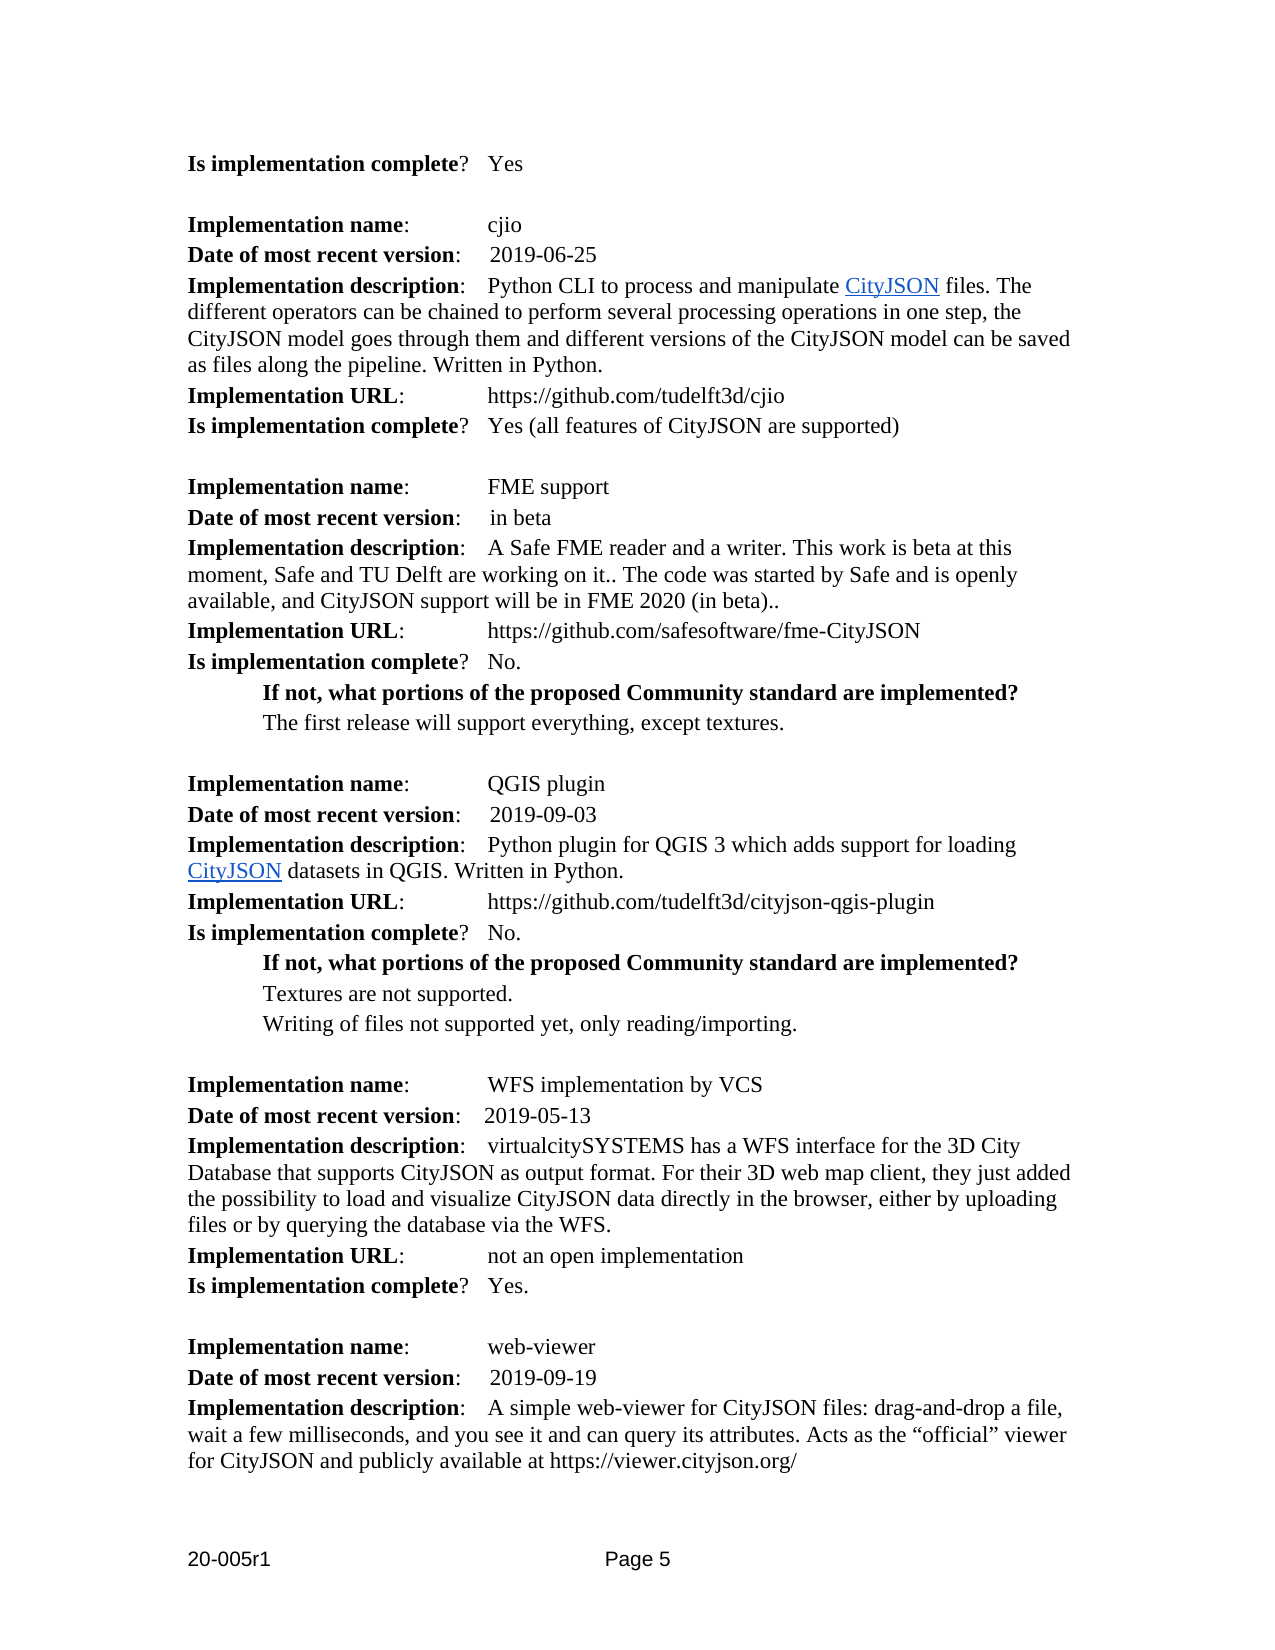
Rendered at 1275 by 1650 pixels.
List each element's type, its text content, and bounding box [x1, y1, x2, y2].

text Implementation URL: https://github.com/tudelft3d/cjio [187, 382, 1087, 408]
text Is implementation complete? Yes (all features of CityJSON are supported) [187, 412, 1087, 438]
text Is implementation complete? No. [187, 918, 1087, 945]
text Date of most recent version: 2019-06-25 [187, 242, 1087, 268]
text Implementation description: virtualcitySYSTEMS has a WFS interface for the 3D City Database that supports CityJSON as output format. For their 3D web map client, they just added the possibility to load and visualize CityJSON data directly in the browser, either by uploading files or by querying the database via the WFS. [187, 1132, 1087, 1238]
text Implementation description: A Safe FME reader and a writer. This work is beta at this moment, Safe and TU Delft are working on it.. The code was started by Safe and is openly available, and CityJSON support will be in FME 2020 (in beta).. [187, 534, 1087, 613]
text Is implementation complete? No. [187, 648, 1087, 674]
text The first release will support everything, except textures. [187, 709, 1087, 735]
text If not, what portions of the proposed Community standard are implemented? [187, 949, 1087, 975]
text Implementation URL: https://github.com/tudelft3d/cityjson-qgis-plugin [187, 888, 1087, 914]
text Implementation URL: https://github.com/safesoftware/fme-CityJSON [187, 617, 1087, 644]
text Implementation URL: not an open implementation [187, 1242, 1087, 1268]
text Implementation name: QGIS plugin [187, 770, 1087, 796]
text Date of most recent version: 2019-09-19 [187, 1364, 1087, 1390]
text Date of most recent version: 2019-05-13 [187, 1102, 1087, 1128]
text If not, what portions of the proposed Community standard are implemented? [187, 678, 1087, 705]
text Implementation name: web-viewer [187, 1333, 1087, 1360]
text Implementation name: WFS implementation by VCS [187, 1071, 1087, 1097]
text Is implementation complete? Yes [187, 150, 1087, 176]
text Is implementation complete? Yes. [187, 1272, 1087, 1299]
text Implementation description: A simple web-viewer for CityJSON files: drag-and-drop a file, wait a few milliseconds, and you see it and can query its attributes. Acts as the “official” viewer for CityJSON and publicly available at https://viewer.cityjson.org/ [187, 1394, 1087, 1473]
text Writing of files not supported yet, only reading/importing. [187, 1010, 1087, 1036]
text Implementation description: Python CLI to process and manipulate CityJSON files. The different operators can be chained to perform several processing operations in one step, the CityJSON model goes through them and different versions of the CityJSON model can be saved as files along the pipeline. Written in Python. [187, 272, 1087, 377]
text Textures are not supported. [187, 979, 1087, 1006]
text Implementation name: FME support [187, 473, 1087, 499]
text Implementation name: cjio [187, 211, 1087, 237]
text Date of most recent version: in beta [187, 504, 1087, 530]
text Date of most recent version: 2019-09-03 [187, 801, 1087, 827]
text Implementation description: Python plugin for QGIS 3 which adds support for loading CityJSON datasets in QGIS. Written in Python. [187, 831, 1087, 884]
